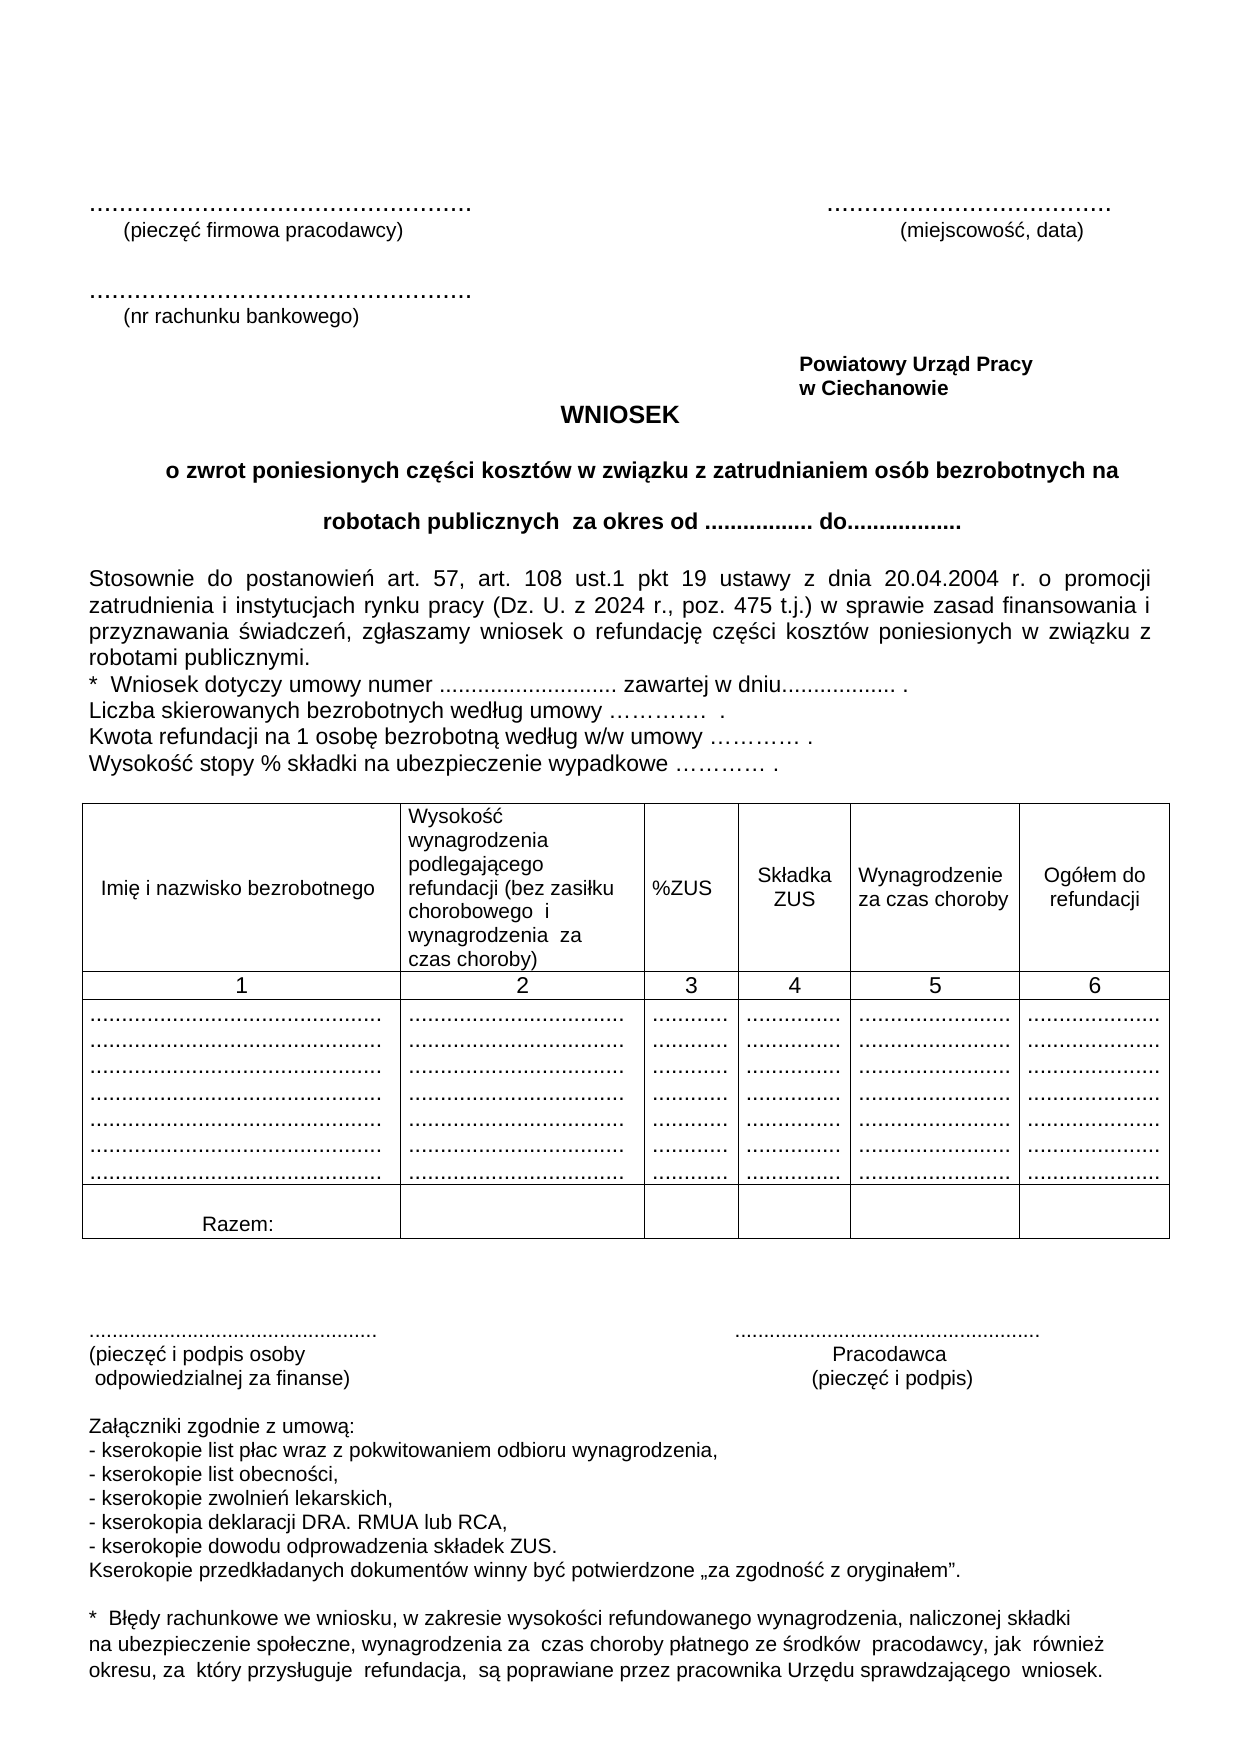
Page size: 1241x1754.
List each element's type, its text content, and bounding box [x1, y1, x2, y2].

text Załączniki zgodnie z umową: [89, 1414, 1152, 1438]
table_cell [645, 1185, 738, 1238]
text (pieczęć i podpis osoby Pracodawca [89, 1342, 1152, 1366]
text ................................................... ...................................... [89, 186, 1152, 217]
table_cell 6 [1020, 972, 1169, 998]
subtitle WNIOSEK [89, 400, 1152, 428]
table_header Wysokość wynagrodzenia podlegającego refundacji (bez zasiłku chorobowego i wynagrodzenia za czas choroby) [401, 804, 644, 971]
text Wysokość stopy % składki na ubezpieczenie wypadkowe ………… . [89, 750, 1152, 776]
text Liczba skierowanych bezrobotnych według umowy …………. . [89, 697, 1152, 723]
table_cell 2 [401, 972, 644, 998]
text ................................................... [89, 273, 1152, 304]
text - kserokopie dowodu odprowadzenia składek ZUS. [89, 1533, 1152, 1557]
text (pieczęć firmowa pracodawcy) (miejscowość, data) [89, 217, 1152, 241]
table_cell ........................................................................................................................................................................ [851, 1000, 1019, 1184]
table_header Składka ZUS [739, 804, 850, 971]
text Kserokopie przedkładanych dokumentów winny być potwierdzone „za zgodność z oryginałem”. [89, 1557, 1152, 1581]
text - kserokopie list płac wraz z pokwitowaniem odbioru wynagrodzenia, [89, 1438, 1152, 1462]
table_cell ......................................................................................................... [739, 1000, 850, 1184]
table_header %ZUS [645, 804, 738, 971]
table_cell [1020, 1185, 1169, 1238]
text o zwrot poniesionych części kosztów w związku z zatrudnianiem osób bezrobotnych na [133, 457, 1152, 484]
text - kserokopie list obecności, [89, 1462, 1152, 1486]
table_header Imię i nazwisko bezrobotnego [83, 804, 400, 971]
table_cell ................................................................................................................................................... [1020, 1000, 1169, 1184]
text * Wniosek dotyczy umowy numer ............................ zawartej w dniu.................. . [89, 671, 1152, 697]
table_cell 5 [851, 972, 1019, 998]
table_header Ogółem do refundacji [1020, 804, 1169, 971]
text - kserokopie zwolnień lekarskich, [89, 1486, 1152, 1509]
text * Błędy rachunkowe we wniosku, w zakresie wysokości refundowanego wynagrodzenia, naliczonej składki na ubezpieczenie społeczne, wynagrodzenia za czas choroby płatnego ze środków pracodawcy, jak również okresu, za który przysługuje refundacja, są poprawiane przez pracownika Urzędu sprawdzającego wniosek. [89, 1605, 1152, 1682]
table_cell [739, 1185, 850, 1238]
table_cell .............................................................................................................................................................................................................................................. [401, 1000, 644, 1184]
table_cell Razem: [83, 1185, 400, 1238]
text Stosownie do postanowień art. 57, art. 108 ust.1 pkt 19 ustawy z dnia 20.04.2004 r. o promocji zatrudnienia i instytucjach rynku pracy (Dz. U. z 2024 r., poz. 475 t.j.) w sprawie zasad finansowania i przyznawania świadczeń, zgłaszamy wniosek o refundację części kosztów poniesionych w związku z robotami publicznymi. [89, 565, 1152, 671]
table_header Wynagrodzenie za czas choroby [851, 804, 1019, 971]
table_cell 3 [645, 972, 738, 998]
table_cell [401, 1185, 644, 1238]
text .................................................. ..................................................... [89, 1318, 1152, 1342]
table_cell .................................................................................................................................................................................................................................................................................................................................. [83, 1000, 400, 1184]
text Kwota refundacji na 1 osobę bezrobotną według w/w umowy ………… . [89, 723, 1152, 750]
text odpowiedzialnej za finanse) (pieczęć i podpis) [89, 1366, 1152, 1390]
text Powiatowy Urząd Pracy [562, 352, 1152, 376]
text w Ciechanowie [562, 376, 1152, 400]
text robotach publicznych za okres od ................. do.................. [133, 508, 1152, 534]
table_cell [851, 1185, 1019, 1238]
table_cell 1 [83, 972, 400, 998]
table_cell 4 [739, 972, 850, 998]
text (nr rachunku bankowego) [89, 304, 1152, 328]
table_cell .................................................................................... [645, 1000, 738, 1184]
text - kserokopia deklaracji DRA. RMUA lub RCA, [89, 1509, 1152, 1533]
